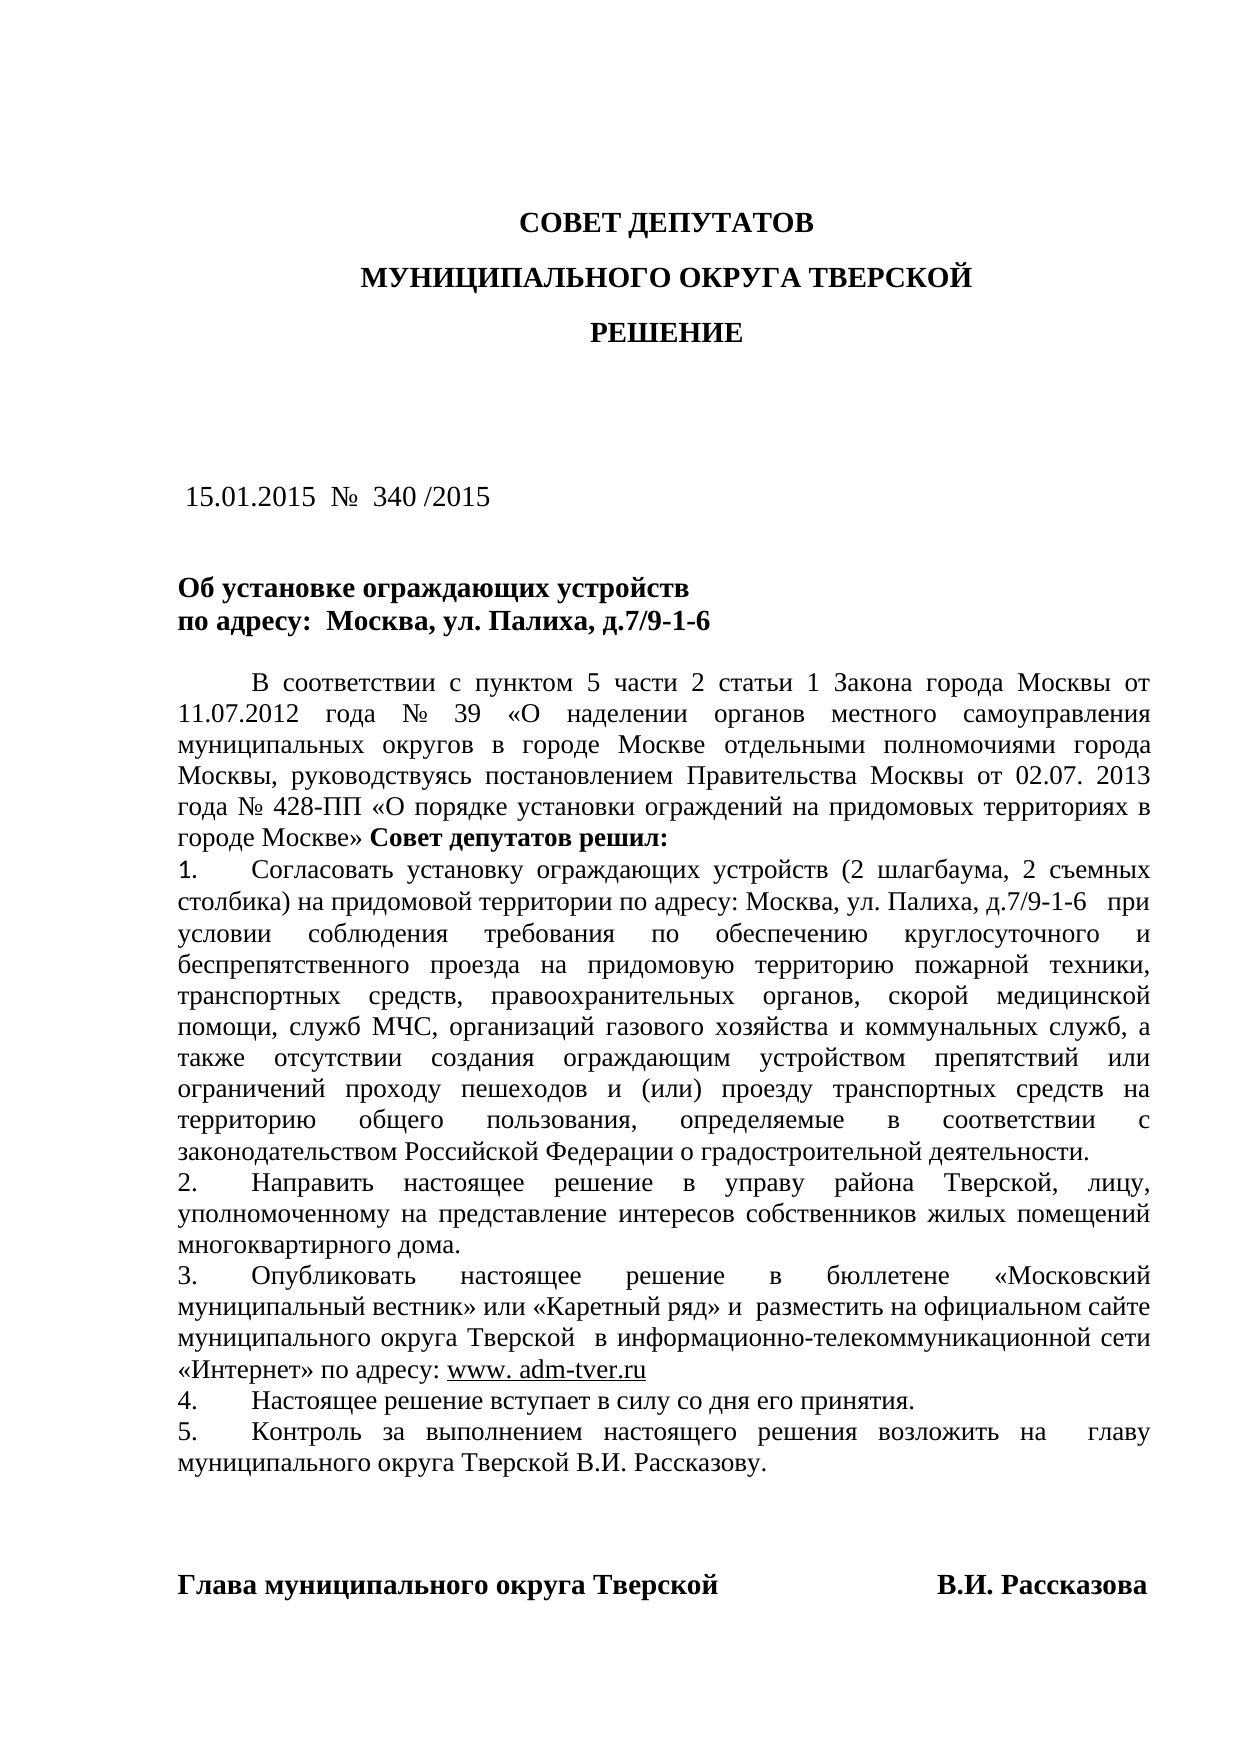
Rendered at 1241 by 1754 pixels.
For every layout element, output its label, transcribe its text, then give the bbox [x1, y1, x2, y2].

text МУНИЦИПАЛЬНОГО ОКРУГА ТВЕРСКОЙ [181, 260, 1152, 294]
text 2. Направить настоящее решение в управу района Тверской, лицу, уполномоченному на представление интересов собственников жилых помещений многоквартирного дома. [177, 1166, 1152, 1259]
text В соответствии с пунктом 5 части 2 статьи 1 Закона города Москвы от 11.07.2012 года № 39 «О наделении органов местного самоуправления муниципальных округов в городе Москве отдельными полномочиями города Москвы, руководствуясь постановлением Правительства Москвы от 02.07. 2013 года № 428-ПП «О порядке установки ограждений на придомовых территориях в городе Москве» Совет депутатов решил: [177, 666, 1152, 852]
text 1. Согласовать установку ограждающих устройств (2 шлагбаума, 2 съемных столбика) на придомовой территории по адресу: Москва, ул. Палиха, д.7/9-1-6 при условии соблюдения требования по обеспечению круглосуточного и беспрепятственного проезда на придомовую территорию пожарной техники, транспортных средств, правоохранительных органов, скорой медицинской помощи, служб МЧС, организаций газового хозяйства и коммунальных служб, а также отсутствии создания ограждающим устройством препятствий или ограничений проходу пешеходов и (или) проезду транспортных средств на территорию общего пользования, определяемые в соответствии с законодательством Российской Федерации о градостроительной деятельности. [177, 852, 1152, 1166]
text СОВЕТ ДЕПУТАТОВ [181, 206, 1152, 239]
text Глава муниципального округа Тверской В.И. Рассказова [177, 1567, 1152, 1600]
text 15.01.2015 № 340 /2015 [177, 479, 1152, 513]
text Об установке ограждающих устройств [177, 570, 1152, 603]
text 3. Опубликовать настоящее решение в бюллетене «Московский муниципальный вестник» или «Каретный ряд» и разместить на официальном сайте муниципального округа Тверской в информационно-телекоммуникационной сети «Интернет» по адресу: www. adm-tver.ru [177, 1259, 1152, 1384]
text 4. Настоящее решение вступает в силу со дня его принятия. [177, 1384, 1152, 1415]
text РЕШЕНИЕ [181, 315, 1152, 349]
text 5. Контроль за выполнением настоящего решения возложить на главу муниципального округа Тверской В.И. Рассказову. [177, 1415, 1152, 1477]
text по адресу: Москва, ул. Палиха, д.7/9-1-6 [177, 603, 1152, 637]
